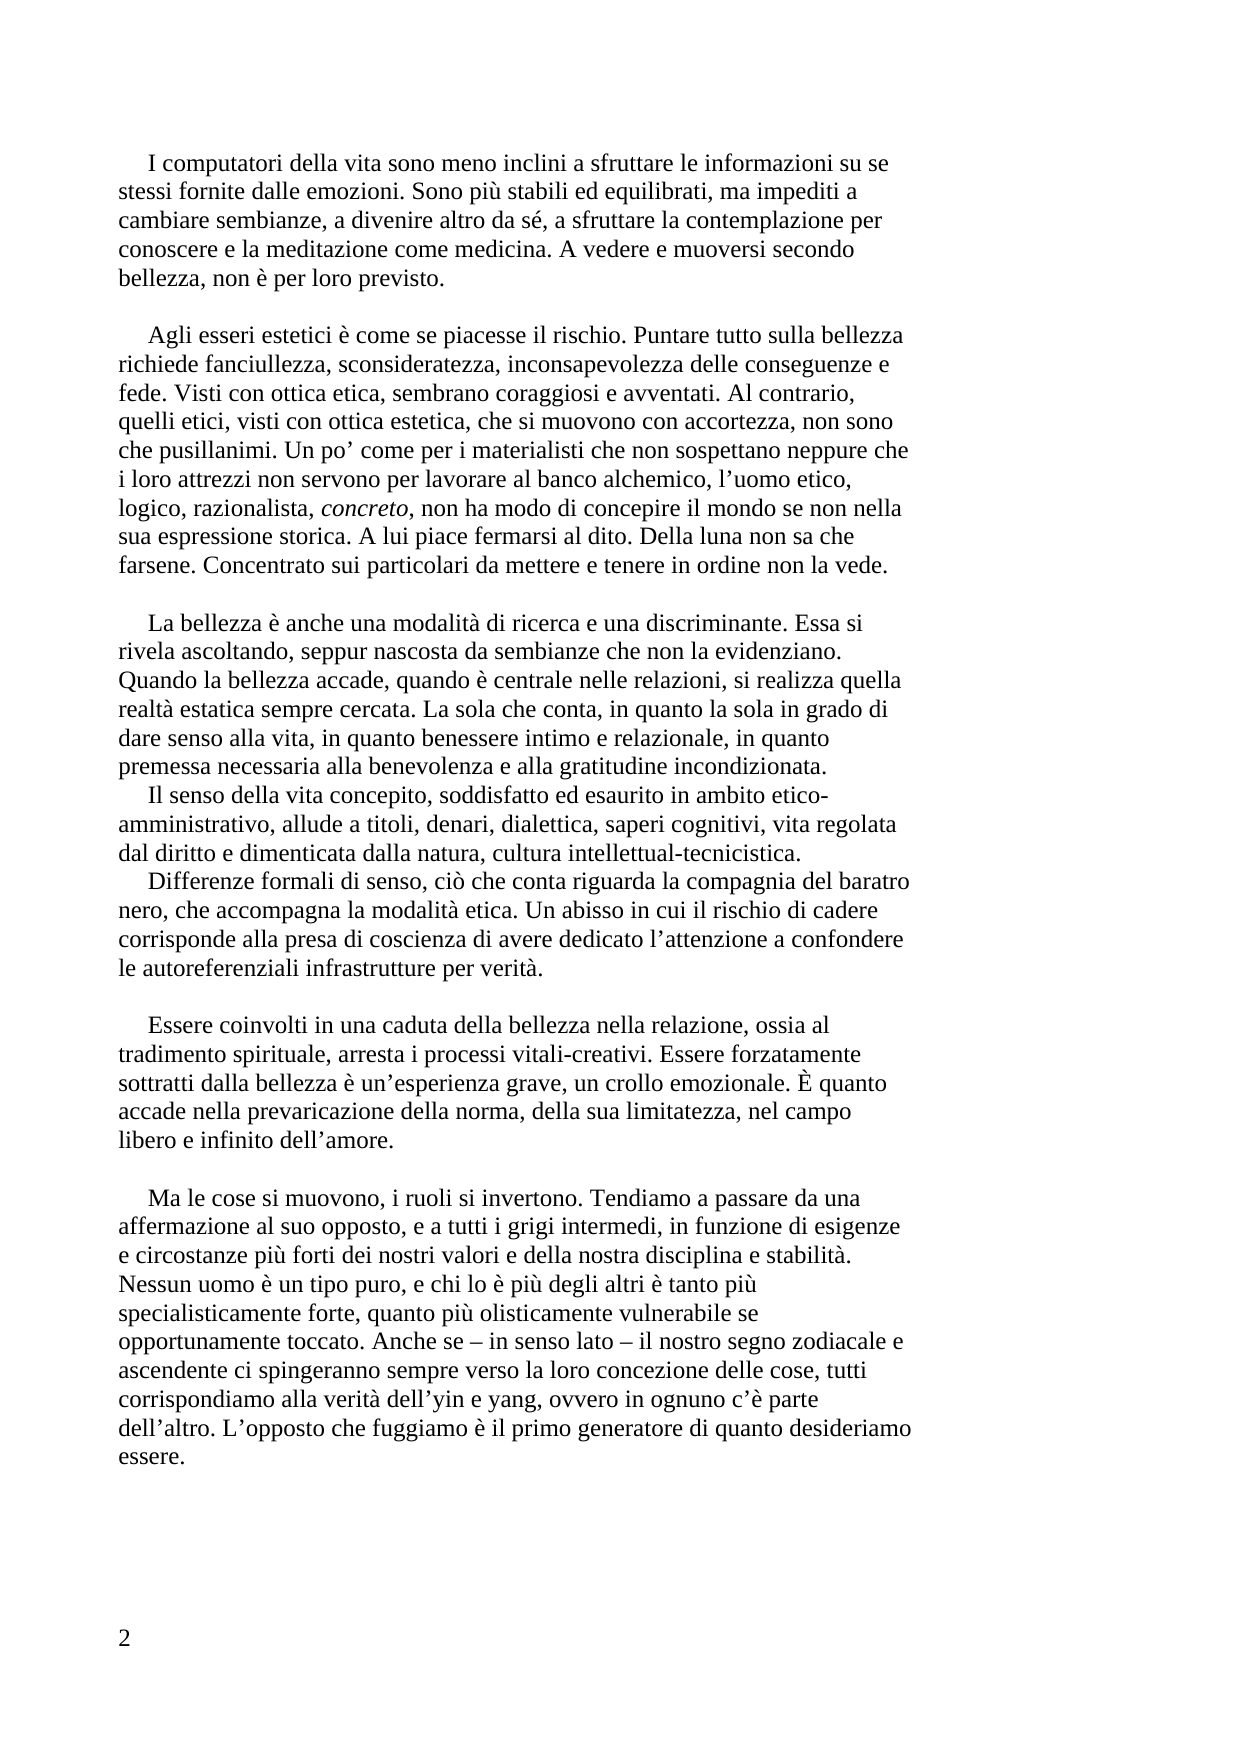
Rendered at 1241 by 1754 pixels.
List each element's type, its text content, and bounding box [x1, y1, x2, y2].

text La bellezza è anche una modalità di ricerca e una discriminante. Essa si rivela ascoltando, seppur nascosta da sembianze che non la evidenziano. Quando la bellezza accade, quando è centrale nelle relazioni, si realizza quella realtà estatica sempre cercata. La sola che conta, in quanto la sola in grado di dare senso alla vita, in quanto benessere intimo e relazionale, in quanto premessa necessaria alla benevolenza e alla gratitudine incondizionata. [118, 608, 916, 780]
text Agli esseri estetici è come se piacesse il rischio. Puntare tutto sulla bellezza richiede fanciullezza, sconsideratezza, inconsapevolezza delle conseguenze e fede. Visti con ottica etica, sembrano coraggiosi e avventati. Al contrario, quelli etici, visti con ottica estetica, che si muovono con accortezza, non sono che pusillanimi. Un po’ come per i materialisti che non sospettano neppure che i loro attrezzi non servono per lavorare al banco alchemico, l’uomo etico, logico, razionalista, concreto, non ha modo di concepire il mondo se non nella sua espressione storica. A lui piace fermarsi al dito. Della luna non sa che farsene. Concentrato sui particolari da mettere e tenere in ordine non la vede. [118, 320, 916, 579]
text Il senso della vita concepito, soddisfatto ed esaurito in ambito etico-amministrativo, allude a titoli, denari, dialettica, saperi cognitivi, vita regolata dal diritto e dimenticata dalla natura, cultura intellettual-tecnicistica. [118, 780, 916, 866]
text Essere coinvolti in una caduta della bellezza nella relazione, ossia al tradimento spirituale, arresta i processi vitali-creativi. Essere forzatamente sottratti dalla bellezza è un’esperienza grave, un crollo emozionale. È quanto accade nella prevaricazione della norma, della sua limitatezza, nel campo libero e infinito dell’amore. [118, 1010, 916, 1154]
text Ma le cose si muovono, i ruoli si invertono. Tendiamo a passare da una affermazione al suo opposto, e a tutti i grigi intermedi, in funzione di esigenze e circostanze più forti dei nostri valori e della nostra disciplina e stabilità. Nessun uomo è un tipo puro, e chi lo è più degli altri è tanto più specialisticamente forte, quanto più olisticamente vulnerabile se opportunamente toccato. Anche se – in senso lato – il nostro segno zodiacale e ascendente ci spingeranno sempre verso la loro concezione delle cose, tutti corrispondiamo alla verità dell’yin e yang, ovvero in ognuno c’è parte dell’altro. L’opposto che fuggiamo è il primo generatore di quanto desideriamo essere. [118, 1183, 916, 1470]
text I computatori della vita sono meno inclini a sfruttare le informazioni su se stessi fornite dalle emozioni. Sono più stabili ed equilibrati, ma impediti a cambiare sembianze, a divenire altro da sé, a sfruttare la contemplazione per conoscere e la meditazione come medicina. A vedere e muoversi secondo bellezza, non è per loro previsto. [118, 148, 916, 291]
text Differenze formali di senso, ciò che conta riguarda la compagnia del baratro nero, che accompagna la modalità etica. Un abisso in cui il rischio di cadere corrisponde alla presa di coscienza di avere dedicato l’attenzione a confondere le autoreferenziali infrastrutture per verità. [118, 866, 916, 981]
